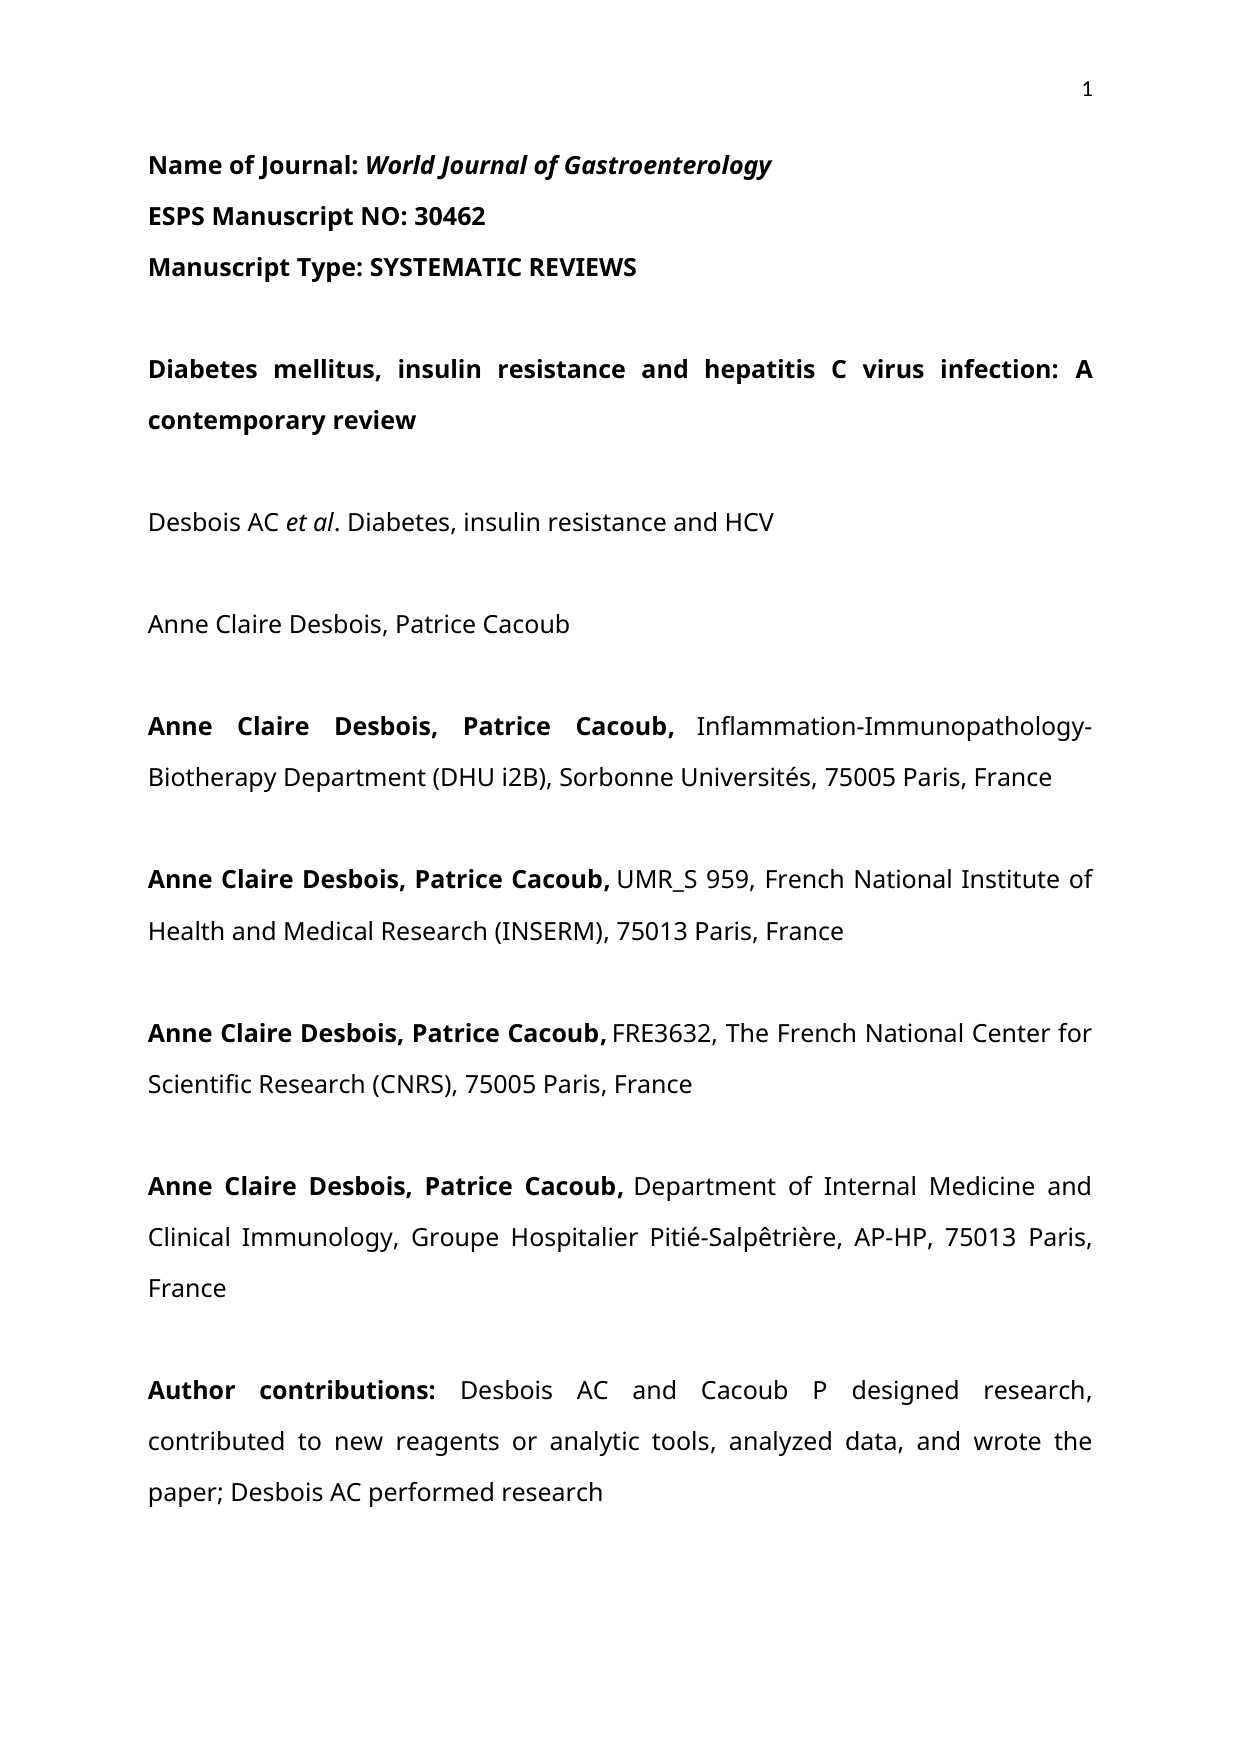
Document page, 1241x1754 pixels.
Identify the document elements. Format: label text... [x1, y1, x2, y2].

text Diabetes mellitus, insulin resistance and hepatitis C virus infection: a contemporary review [148, 352, 1093, 437]
text Desbois AC et al. Diabetes, insulin resistance and HCV [148, 505, 1093, 539]
text Anne Claire Desbois, Patrice Cacoub, UMR_S 959, French National Institute of Health and Medical Research (INSERM), 75013 Paris, France [148, 862, 1093, 947]
text ESPS Manuscript NO: 30462 [148, 199, 1093, 233]
text Anne Claire Desbois, Patrice Cacoub, FRE3632, The French National Center for Scientific Research (CNRS), 75005 Paris, France [148, 1015, 1093, 1100]
text Anne Claire Desbois, Patrice Cacoub, Department of Internal Medicine and Clinical Immunology, Groupe Hospitalier Pitié-Salpêtrière, AP-HP, 75013 Paris, France [148, 1168, 1093, 1304]
text Name of journal: World Journal of Gastroenterology [148, 148, 1093, 182]
text Manuscript type: Systematic Reviews [148, 250, 1093, 284]
text Author contributions: Desbois AC and Cacoub P designed research, contributed to new reagents or analytic tools, analyzed data, and wrote the paper; Desbois AC performed research [148, 1373, 1093, 1509]
text Anne Claire Desbois, Patrice Cacoub [148, 607, 1093, 641]
text Anne Claire Desbois, Patrice Cacoub, Inflammation-Immunopathology-Biotherapy Department (DHU i2B), Sorbonne Universités, 75005 Paris, France [148, 709, 1093, 794]
